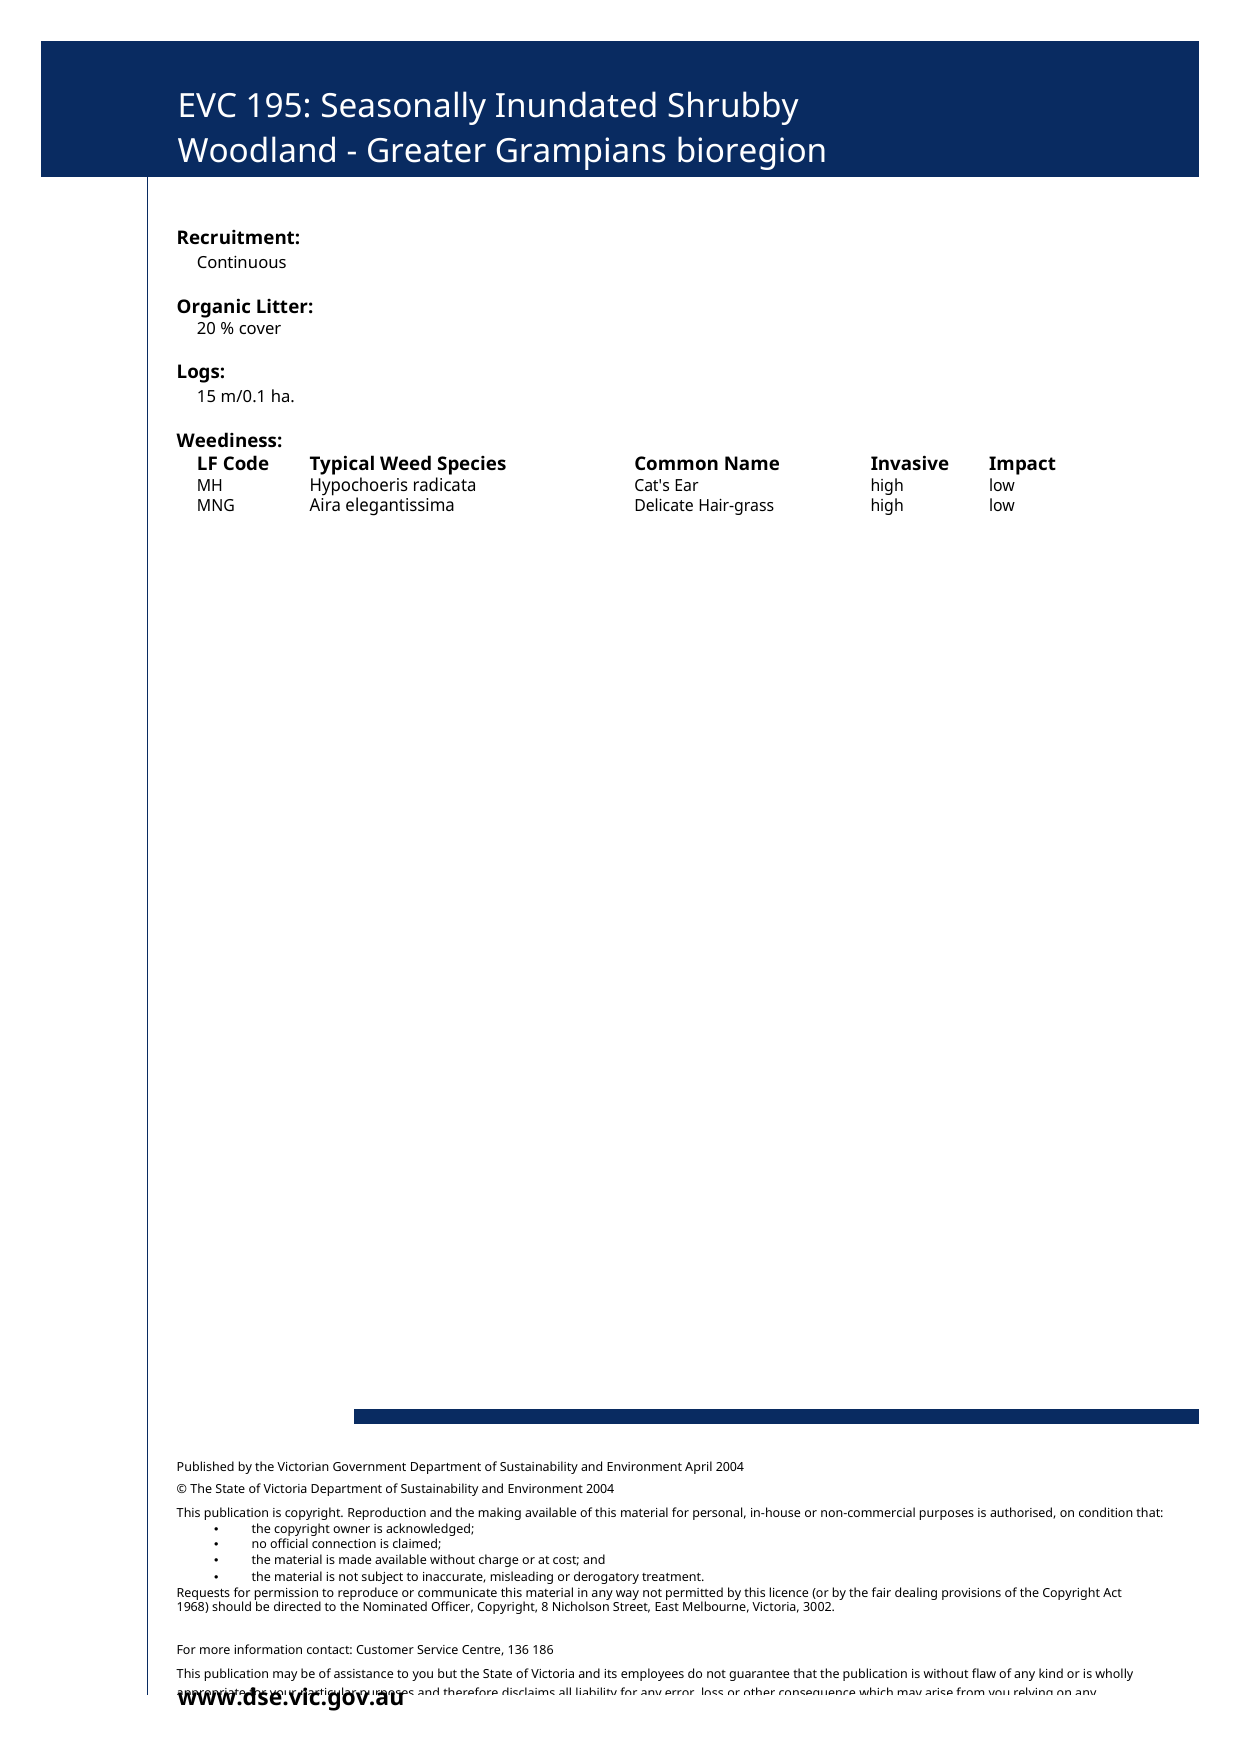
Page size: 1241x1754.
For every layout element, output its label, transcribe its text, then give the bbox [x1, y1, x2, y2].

text www.dse.vic.gov.au [177, 1681, 1211, 1712]
